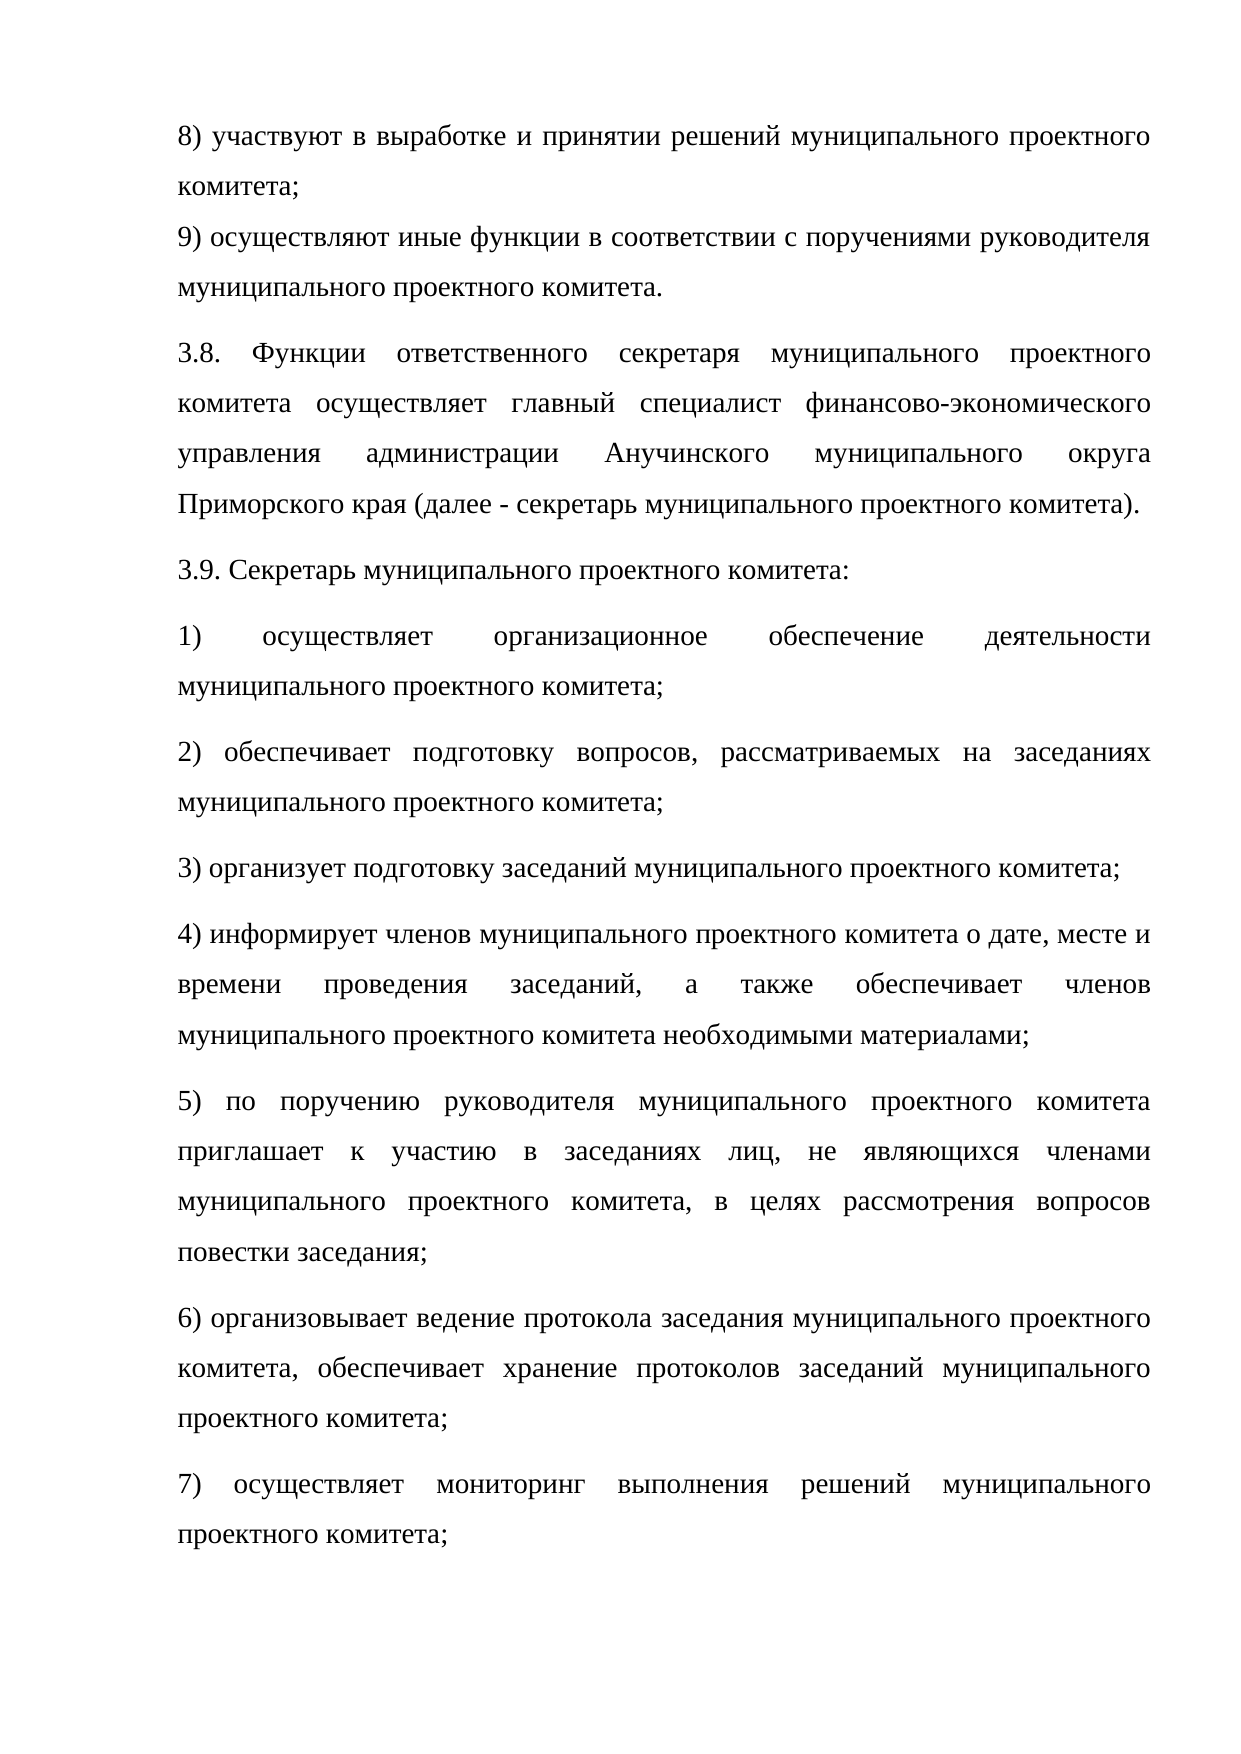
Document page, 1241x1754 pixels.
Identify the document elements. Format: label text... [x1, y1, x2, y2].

text 5) по поручению руководителя муниципального проектного комитета приглашает к участию в заседаниях лиц, не являющихся членами муниципального проектного комитета, в целях рассмотрения вопросов повестки заседания; [177, 1083, 1152, 1267]
text 7) осуществляет мониторинг выполнения решений муниципального проектного комитета; [177, 1466, 1152, 1550]
text 3) организует подготовку заседаний муниципального проектного комитета; [177, 850, 1152, 884]
text 2) обеспечивает подготовку вопросов, рассматриваемых на заседаниях муниципального проектного комитета; [177, 734, 1152, 818]
text 1) осуществляет организационное обеспечение деятельности муниципального проектного комитета; [177, 618, 1152, 702]
text 3.9. Секретарь муниципального проектного комитета: [177, 552, 1152, 585]
text 4) информирует членов муниципального проектного комитета о дате, месте и времени проведения заседаний, а также обеспечивает членов муниципального проектного комитета необходимыми материалами; [177, 916, 1152, 1050]
text 3.8. Функции ответственного секретаря муниципального проектного комитета осуществляет главный специалист финансово-экономического управления администрации Анучинского муниципального округа Приморского края (далее - секретарь муниципального проектного комитета). [177, 335, 1152, 519]
text 8) участвуют в выработке и принятии решений муниципального проектного комитета; 9) осуществляют иные функции в соответствии с поручениями руководителя муниципального проектного комитета. [177, 118, 1152, 303]
text 6) организовывает ведение протокола заседания муниципального проектного комитета, обеспечивает хранение протоколов заседаний муниципального проектного комитета; [177, 1300, 1152, 1434]
